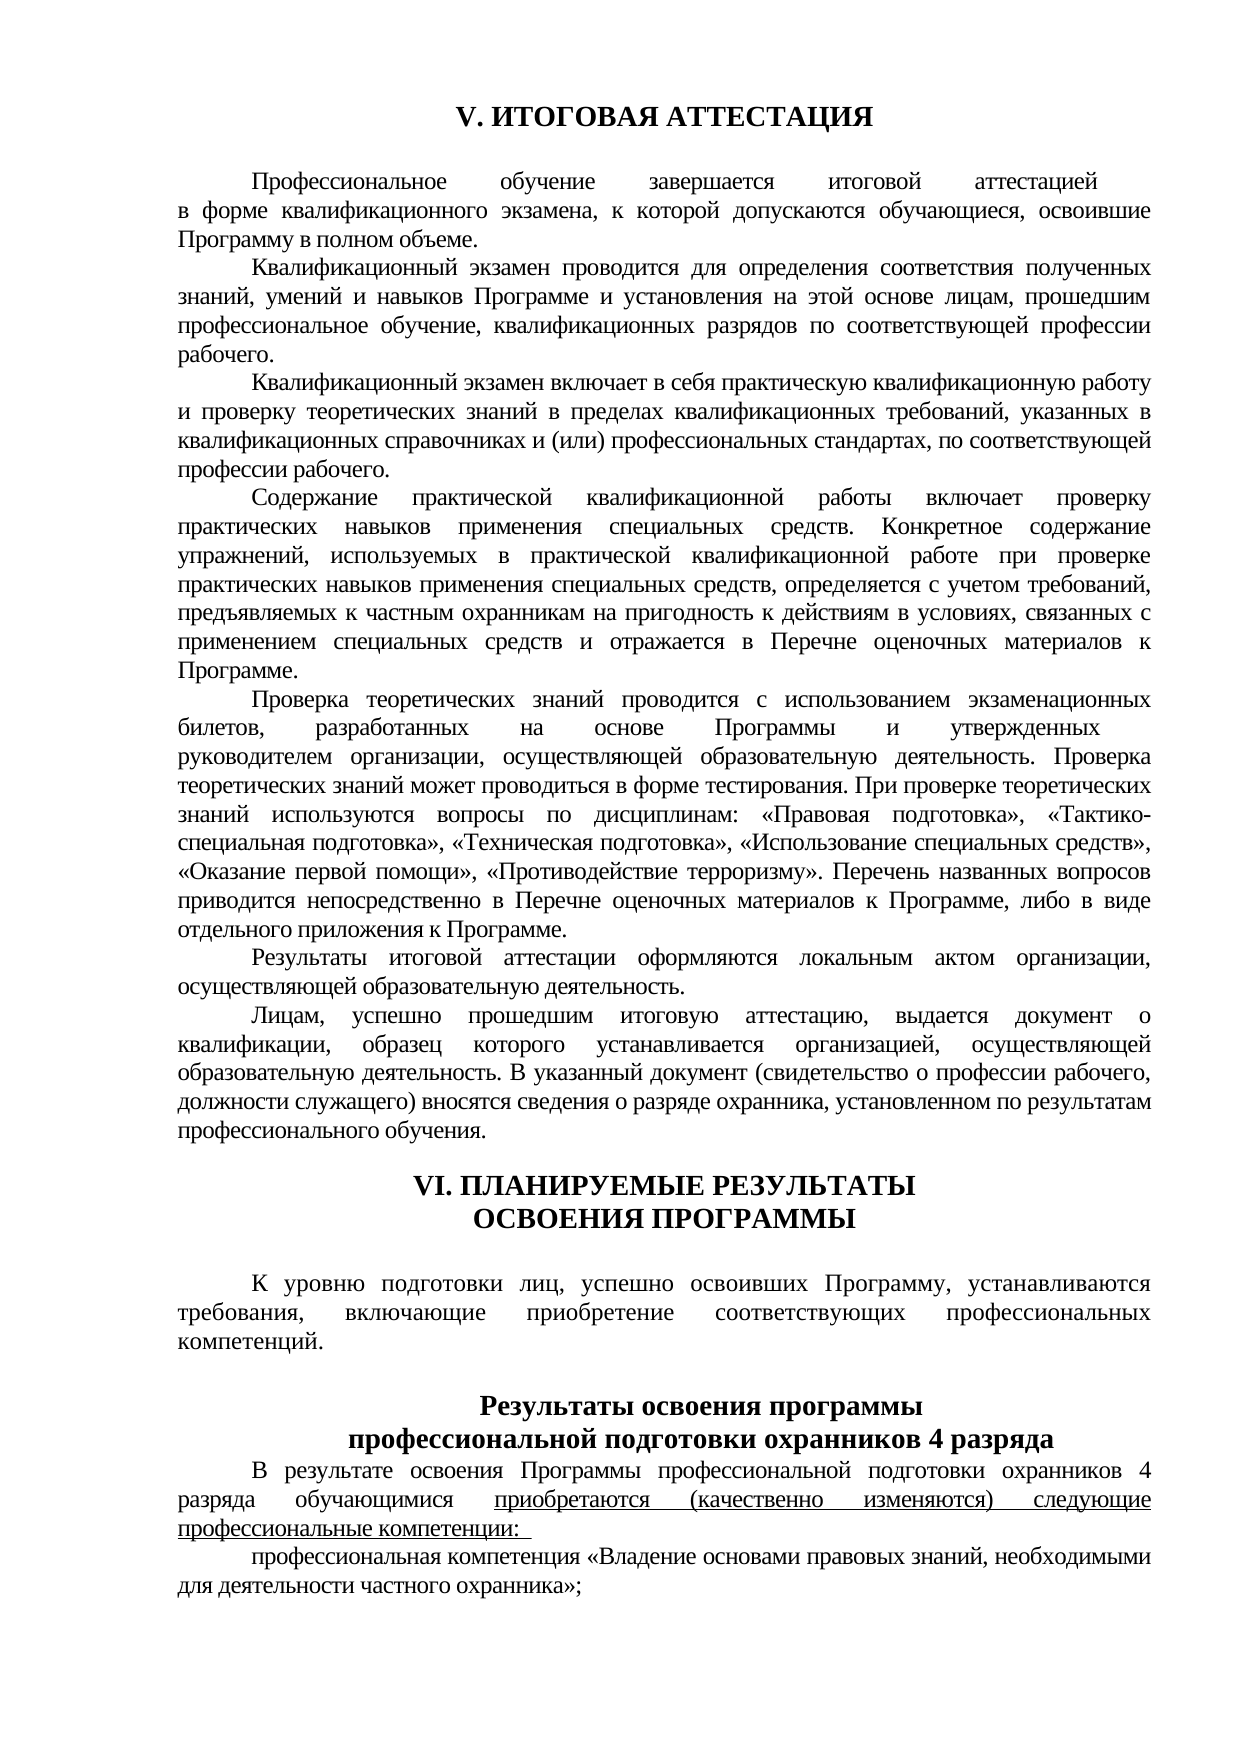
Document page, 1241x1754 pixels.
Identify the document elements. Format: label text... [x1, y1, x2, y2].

text Квалификационный экзамен включает в себя практическую квалификационную работу и проверку теоретических знаний в пределах квалификационных требований, указанных в квалификационных справочниках и (или) профессиональных стандартах, по соответствующей профессии рабочего. [177, 367, 1152, 482]
subtitle V. ИТОГОВАЯ АТТЕСТАЦИЯ [177, 99, 1152, 133]
text Лицам, успешно прошедшим итоговую аттестацию, выдается документ о квалификации, образец которого устанавливается организацией, осуществляющей образовательную деятельность. В указанный документ (свидетельство о профессии рабочего, должности служащего) вносятся сведения о разряде охранника, установленном по результатам профессионального обучения. [177, 1000, 1152, 1144]
text Содержание практической квалификационной работы включает проверку практических навыков применения специальных средств. Конкретное содержание упражнений, используемых в практической квалификационной работе при проверке практических навыков применения специальных средств, определяется с учетом требований, предъявляемых к частным охранникам на пригодность к действиям в условиях, связанных с применением специальных средств и отражается в Перечне оценочных материалов к Программе. [177, 482, 1152, 684]
text В результате освоения Программы профессиональной подготовки охранников 4 разряда обучающимися приобретаются (качественно изменяются) следующие профессиональные компетенции: [177, 1455, 1152, 1541]
subtitle ОСВОЕНИЯ ПРОГРАММЫ [177, 1201, 1152, 1235]
text Квалификационный экзамен проводится для определения соответствия полученных знаний, умений и навыков Программе и установления на этой основе лицам, прошедшим профессиональное обучение, квалификационных разрядов по соответствующей профессии рабочего. [177, 252, 1152, 367]
subtitle VI. ПЛАНИРУЕМЫЕ РЕЗУЛЬТАТЫ [177, 1168, 1152, 1201]
text Проверка теоретических знаний проводится с использованием экзаменационных билетов, разработанных на основе Программы и утвержденных руководителем организации, осуществляющей образовательную деятельность. Проверка теоретических знаний может проводиться в форме тестирования. При проверке теоретических знаний используются вопросы по дисциплинам: «Правовая подготовка», «Тактико-специальная подготовка», «Техническая подготовка», «Использование специальных средств», «Оказание первой помощи», «Противодействие терроризму». Перечень названных вопросов приводится непосредственно в Перечне оценочных материалов к Программе, либо в виде отдельного приложения к Программе. [177, 684, 1152, 942]
text профессиональной подготовки охранников 4 разряда [177, 1422, 1152, 1455]
text Результаты итоговой аттестации оформляются локальным актом организации, осуществляющей образовательную деятельность. [177, 942, 1152, 1000]
text профессиональная компетенция «Владение основами правовых знаний, необходимыми для деятельности частного охранника»; [177, 1541, 1152, 1599]
text Результаты освоения программы [177, 1388, 1152, 1422]
text Профессиональное обучение завершается итоговой аттестацией в форме квалификационного экзамена, к которой допускаются обучающиеся, освоившие Программу в полном объеме. [177, 166, 1152, 252]
text К уровню подготовки лиц, успешно освоивших Программу, устанавливаются требования, включающие приобретение соответствующих профессиональных компетенций. [177, 1268, 1152, 1354]
